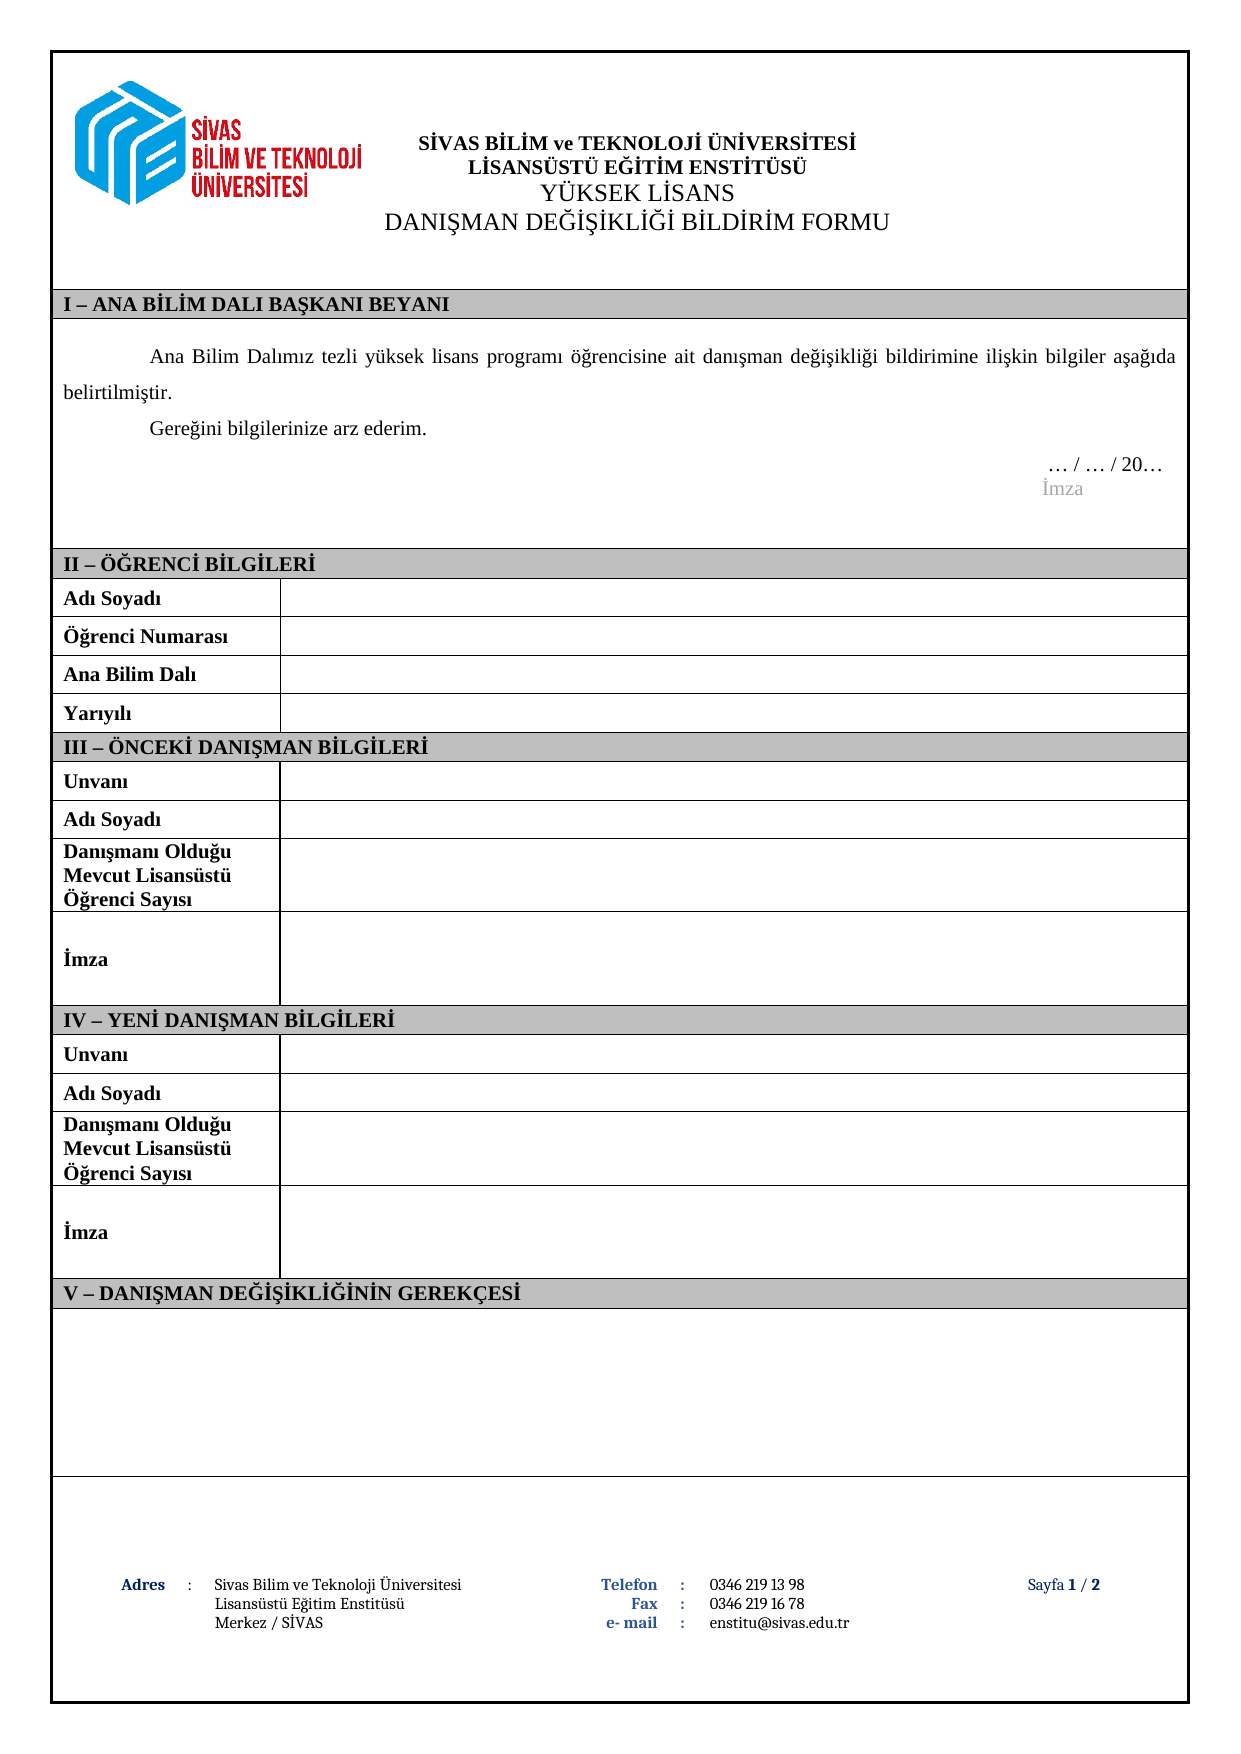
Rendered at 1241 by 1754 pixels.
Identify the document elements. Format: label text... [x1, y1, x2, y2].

picture [75, 81, 388, 206]
table_cell Unvanı [53, 762, 279, 799]
table_cell [281, 839, 1187, 911]
table_cell [281, 801, 1187, 838]
table_cell V – DANIŞMAN DEĞİŞİKLİĞİNİN GEREKÇESİ [53, 1279, 1187, 1308]
table_cell II – ÖĞRENCİ BİLGİLERİ [53, 549, 1187, 578]
table_cell İmza [53, 1186, 279, 1278]
table_cell [281, 1035, 1187, 1073]
table_cell [281, 912, 1187, 1005]
table_cell Yarıyılı [53, 694, 280, 732]
table_cell [281, 617, 1187, 655]
table_cell İmza [53, 912, 279, 1005]
table_cell Unvanı [53, 1035, 279, 1073]
table_cell Danışmanı Olduğu Mevcut Lisansüstü Öğrenci Sayısı [53, 1112, 279, 1184]
table_cell Ana Bilim Dalımız tezli yüksek lisans programı öğrencisine ait danışman değişikliği bildirimine ilişkin bilgiler aşağıda belirtilmiştir. Gereğini bilgilerinize arz ederim. … / … / 20… İmza [53, 319, 1187, 548]
table_cell III – ÖNCEKİ DANIŞMAN BİLGİLERİ [53, 733, 1187, 761]
table_cell [281, 579, 1187, 616]
table_cell Öğrenci Numarası [53, 617, 280, 655]
table_cell [281, 762, 1187, 799]
table_cell Adı Soyadı [53, 801, 279, 838]
table_cell [281, 656, 1187, 693]
table_cell [281, 1112, 1187, 1184]
table_cell [53, 1309, 1187, 1476]
table_cell [281, 1074, 1187, 1111]
table_cell Danışmanı Olduğu Mevcut Lisansüstü Öğrenci Sayısı [53, 839, 279, 911]
table_header I – ANA BİLİM DALI BAŞKANI BEYANI [53, 290, 1187, 318]
table_cell Ana Bilim Dalı [53, 656, 280, 693]
table_cell [281, 694, 1187, 732]
table_cell IV – YENİ DANIŞMAN BİLGİLERİ [53, 1006, 1187, 1034]
table_cell Adı Soyadı [53, 579, 280, 616]
table_cell Adı Soyadı [53, 1074, 279, 1111]
table_cell [281, 1186, 1187, 1278]
